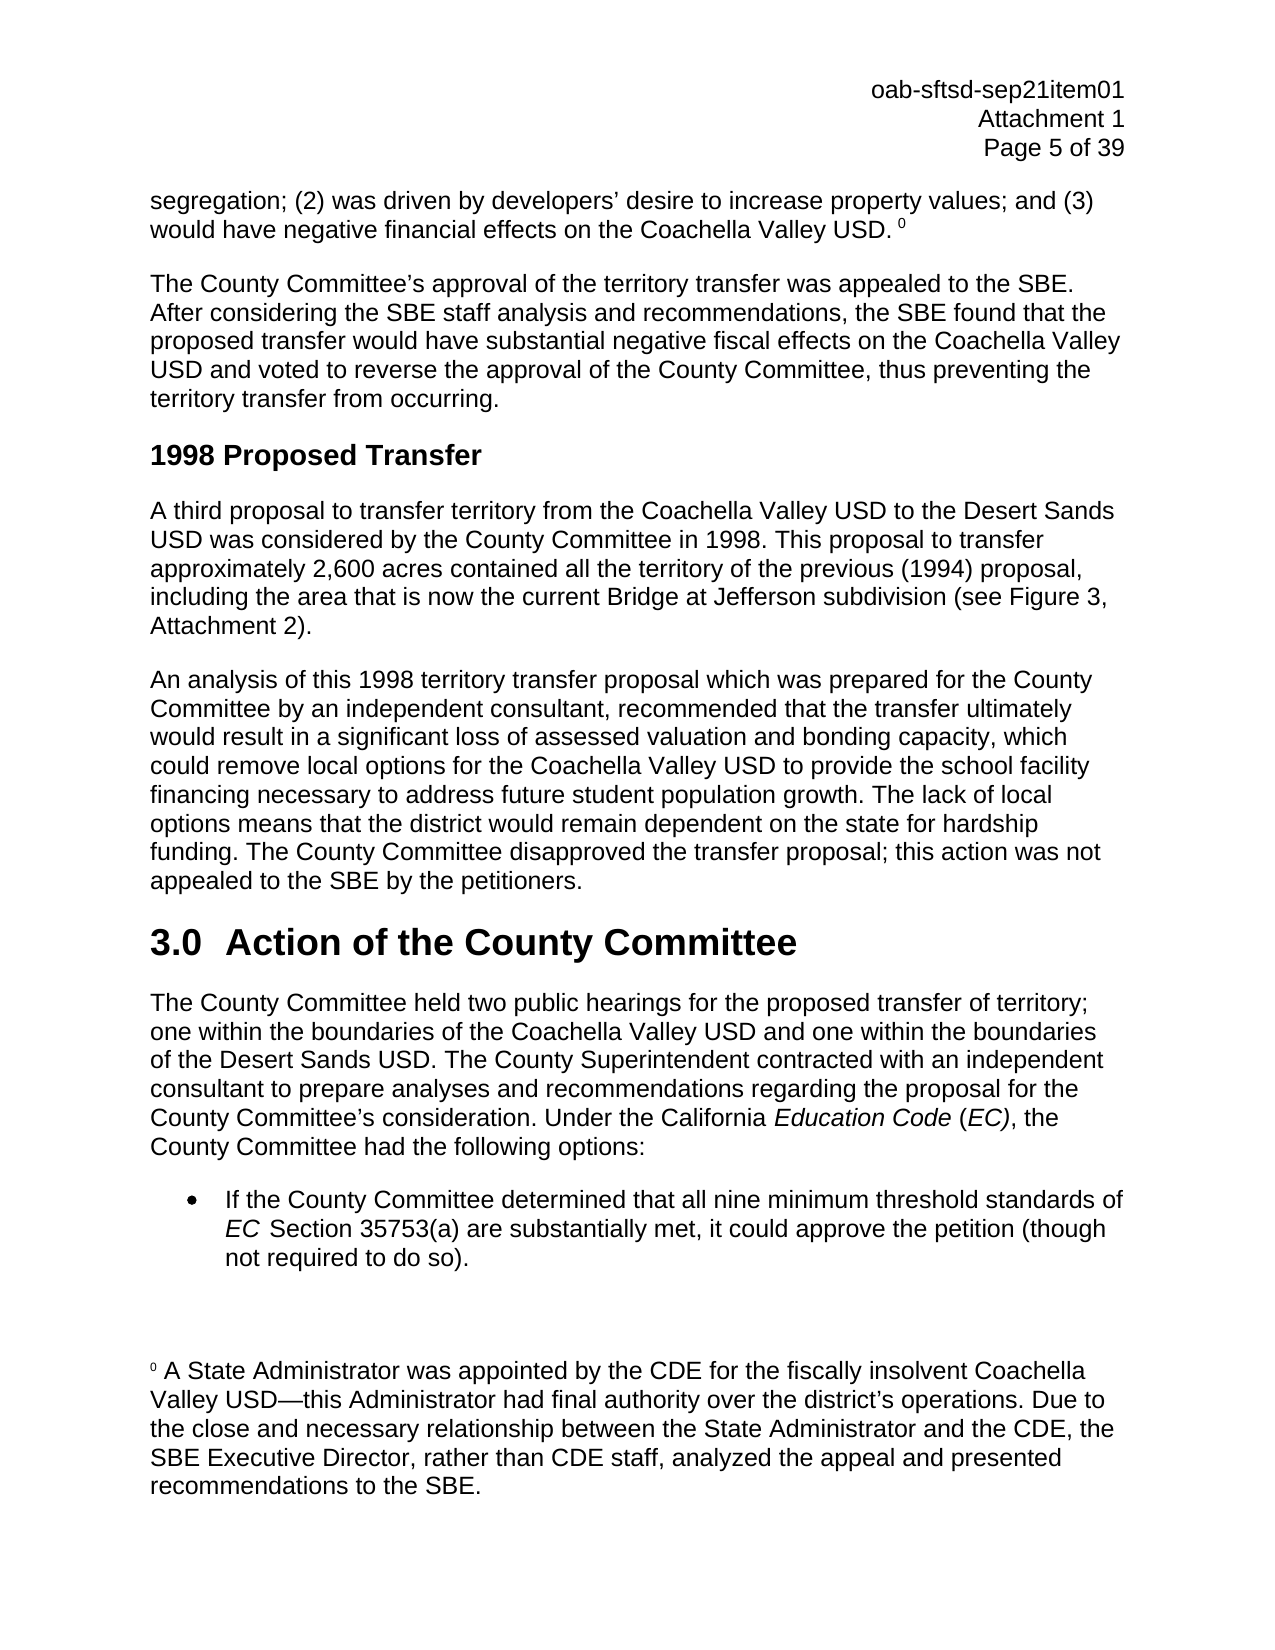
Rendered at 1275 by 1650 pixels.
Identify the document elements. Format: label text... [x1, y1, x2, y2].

text An analysis of this 1998 territory transfer proposal which was prepared for the County Committee by an independent consultant, recommended that the transfer ultimately would result in a significant loss of assessed valuation and bonding capacity, which could remove local options for the Coachella Valley USD to provide the school facility financing necessary to address future student population growth. The lack of local options means that the district would remain dependent on the state for hardship funding. The County Committee disapproved the transfer proposal; this action was not appealed to the SBE by the petitioners. [150, 665, 1125, 895]
text The County Committee held two public hearings for the proposed transfer of territory; one within the boundaries of the Coachella Valley USD and one within the boundaries of the Desert Sands USD. The County Superintendent contracted with an independent consultant to prepare analyses and recommendations regarding the proposal for the County Committee’s consideration. Under the California Education Code (EC), the County Committee had the following options: [150, 988, 1125, 1160]
text The County Committee’s approval of the territory transfer was appealed to the SBE. After considering the SBE staff analysis and recommendations, the SBE found that the proposed transfer would have substantial negative fiscal effects on the Coachella Valley USD and voted to reverse the approval of the County Committee, thus preventing the territory transfer from occurring. [150, 269, 1125, 412]
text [150, 186, 1125, 244]
list If the County Committee determined that all nine minimum threshold standards of EC Section 35753(a) are substantially met, it could approve the petition (though not required to do so). [187, 1185, 1125, 1272]
text A third proposal to transfer territory from the Coachella Valley USD to the Desert Sands USD was considered by the County Committee in 1998. This proposal to transfer approximately 2,600 acres contained all the territory of the previous (1994) proposal, including the area that is now the current Bridge at Jefferson subdivision (see Figure 3, Attachment 2). [150, 496, 1125, 640]
subtitle 1998 Proposed Transfer [150, 437, 1125, 471]
subtitle 3.0 Action of the County Committee [150, 920, 1125, 963]
